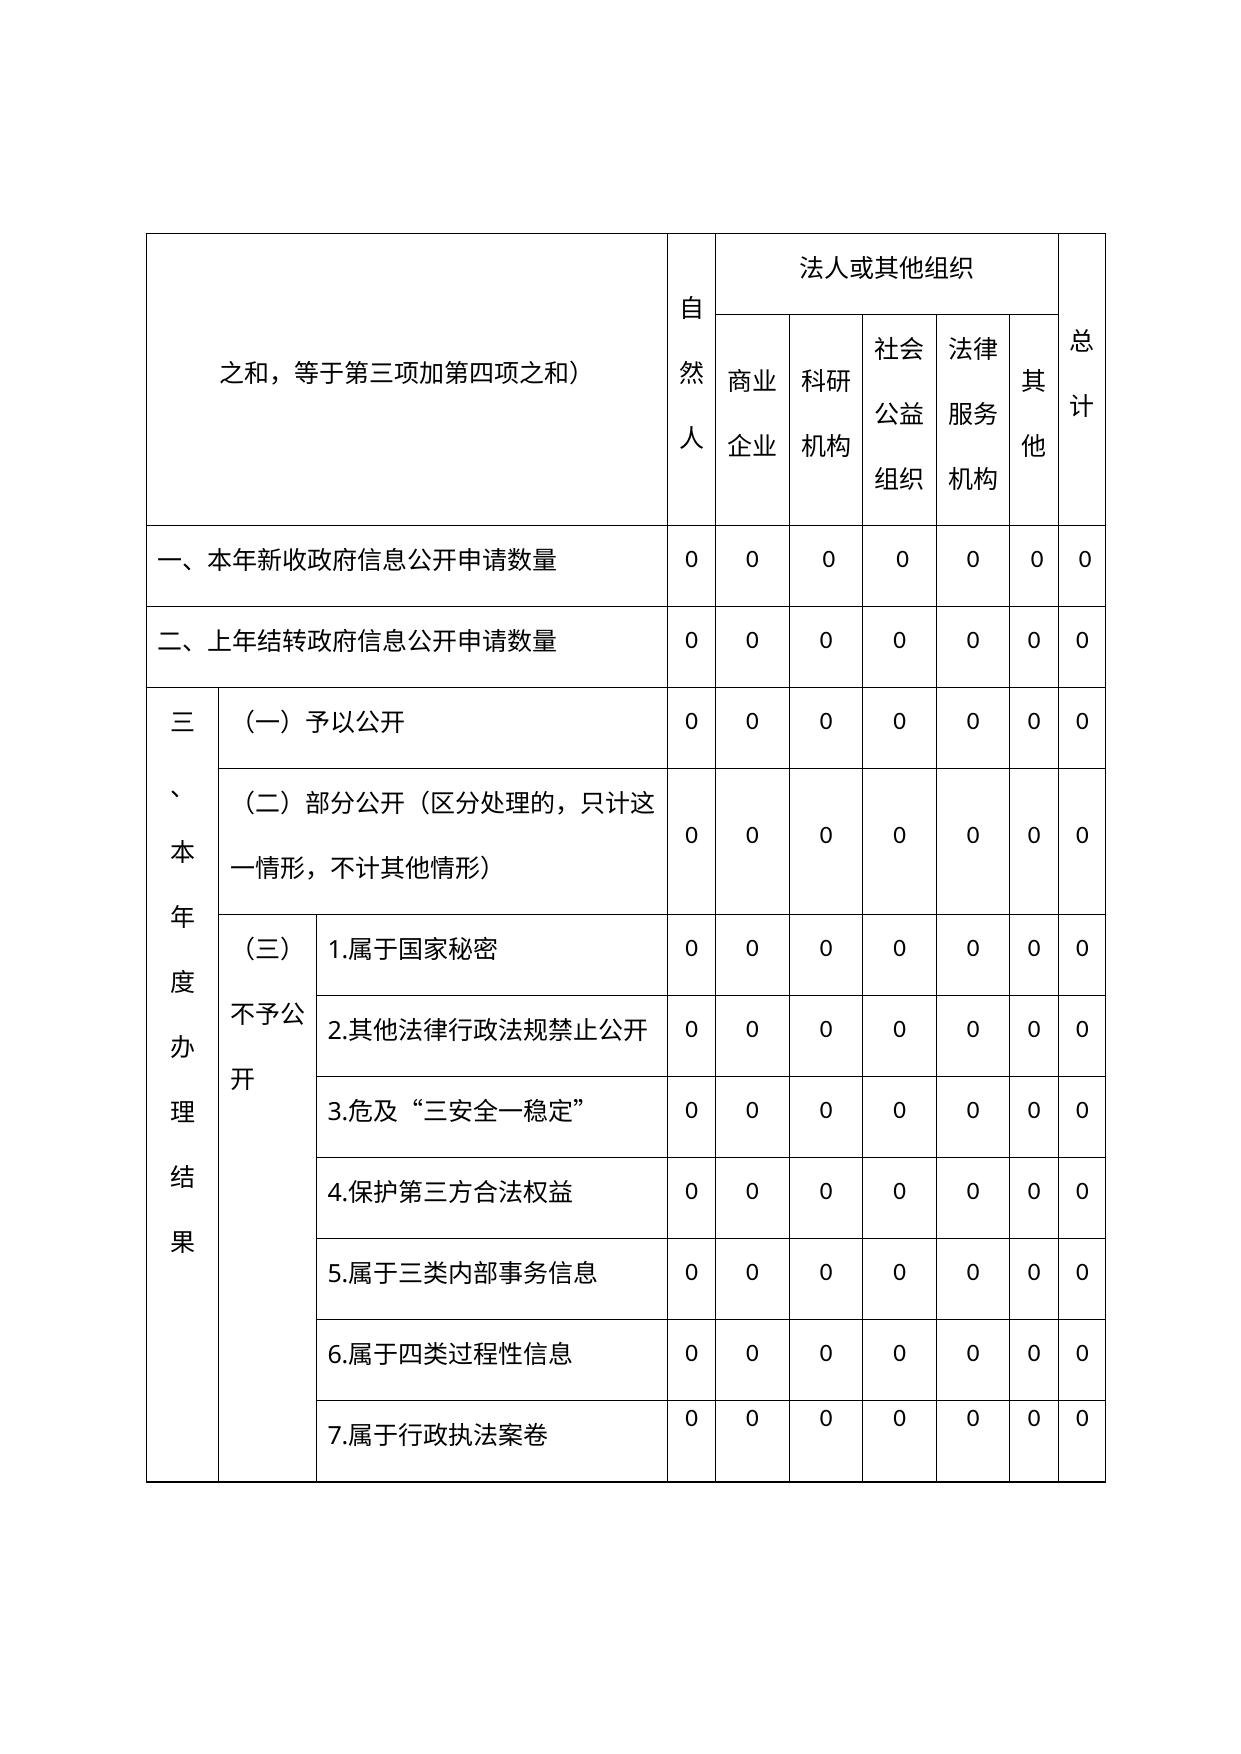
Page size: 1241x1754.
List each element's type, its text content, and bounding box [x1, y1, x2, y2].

table_cell 0 [1059, 915, 1105, 995]
table_cell 0 [863, 526, 936, 606]
table_cell 0 [790, 915, 862, 995]
table_cell 0 [716, 915, 789, 995]
table_cell 0 [863, 607, 936, 687]
table_cell 自然人 [668, 234, 715, 525]
table_cell 0 [863, 1158, 936, 1238]
table_cell 0 [790, 607, 862, 687]
table_cell 0 [668, 607, 715, 687]
table_cell 二、上年结转政府信息公开申请数量 [147, 607, 667, 687]
table_cell 0 [1059, 1239, 1105, 1319]
table_cell 0 [863, 1401, 936, 1481]
table_cell 一、本年新收政府信息公开申请数量 [147, 526, 667, 606]
table_cell 6.属于四类过程性信息 [317, 1320, 667, 1400]
table_cell 0 [1010, 1077, 1058, 1157]
table_cell 0 [790, 526, 862, 606]
table_cell 三、本年度办理结果 [147, 688, 218, 1481]
table_cell 0 [1059, 1401, 1105, 1481]
table_cell 0 [668, 1077, 715, 1157]
table_cell 5.属于三类内部事务信息 [317, 1239, 667, 1319]
table_cell 0 [1010, 688, 1058, 768]
table_cell 0 [937, 1239, 1009, 1319]
table_cell 0 [716, 526, 789, 606]
table_cell 0 [716, 688, 789, 768]
table_cell 0 [1059, 607, 1105, 687]
table_cell 0 [790, 1320, 862, 1400]
table_cell 7.属于行政执法案卷 [317, 1401, 667, 1481]
table_cell 0 [937, 1158, 1009, 1238]
table_cell 0 [716, 996, 789, 1076]
table_cell 0 [790, 688, 862, 768]
table_cell 社会公益组织 [863, 315, 936, 525]
table_cell 0 [716, 1077, 789, 1157]
table_cell 0 [937, 688, 1009, 768]
table_cell 0 [716, 1320, 789, 1400]
table_cell 0 [863, 1077, 936, 1157]
table_cell 0 [1010, 1320, 1058, 1400]
table_cell 0 [1059, 1320, 1105, 1400]
table_cell 0 [668, 1239, 715, 1319]
table_cell 其他 [1010, 315, 1058, 525]
table_cell （一）予以公开 [219, 688, 667, 768]
table_cell 0 [668, 526, 715, 606]
table_cell 0 [1059, 769, 1105, 914]
table_cell 3.危及“三安全一稳定” [317, 1077, 667, 1157]
table_cell 0 [863, 915, 936, 995]
table_cell 0 [1010, 1158, 1058, 1238]
table_cell 0 [1010, 526, 1058, 606]
table_cell 0 [1010, 915, 1058, 995]
table_cell 0 [1010, 1239, 1058, 1319]
table_cell 0 [863, 1320, 936, 1400]
table_cell 0 [937, 996, 1009, 1076]
table_cell 0 [937, 1320, 1009, 1400]
table_cell 0 [716, 1158, 789, 1238]
table_cell 0 [1059, 1158, 1105, 1238]
table_cell 0 [1010, 607, 1058, 687]
table_cell 0 [790, 1158, 862, 1238]
table_cell 2.其他法律行政法规禁止公开 [317, 996, 667, 1076]
table_cell 0 [790, 769, 862, 914]
table_cell 0 [716, 1401, 789, 1481]
table_cell 科研机构 [790, 315, 862, 525]
table_cell 0 [668, 915, 715, 995]
table_cell 0 [863, 769, 936, 914]
table_cell 0 [937, 1077, 1009, 1157]
table_cell 0 [716, 769, 789, 914]
table_cell 0 [937, 607, 1009, 687]
table_cell 0 [716, 1239, 789, 1319]
table_cell 0 [668, 996, 715, 1076]
table_cell 0 [937, 526, 1009, 606]
table_cell 0 [937, 915, 1009, 995]
table_cell 0 [668, 769, 715, 914]
table_cell 0 [1010, 996, 1058, 1076]
table_cell 0 [790, 1401, 862, 1481]
table_cell 法人或其他组织 [716, 234, 1058, 314]
table_cell 商业企业 [716, 315, 789, 525]
table_cell 0 [863, 1239, 936, 1319]
table_cell 0 [716, 607, 789, 687]
table_cell 0 [1010, 1401, 1058, 1481]
table_cell 0 [937, 769, 1009, 914]
table_cell 0 [1059, 1077, 1105, 1157]
table_cell 0 [1059, 526, 1105, 606]
table_cell （二）部分公开（区分处理的，只计这一情形，不计其他情形） [219, 769, 667, 914]
table_cell 法律服务机构 [937, 315, 1009, 525]
table_cell 0 [790, 996, 862, 1076]
table_cell 0 [790, 1239, 862, 1319]
table_cell 总计 [1059, 234, 1105, 525]
table_cell 0 [668, 1158, 715, 1238]
table_cell 0 [668, 1320, 715, 1400]
table_cell 0 [863, 996, 936, 1076]
table_cell 0 [863, 688, 936, 768]
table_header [147, 234, 667, 525]
table_cell （三）不予公开 [219, 915, 316, 1481]
table_cell 0 [790, 1077, 862, 1157]
table_cell 0 [668, 1401, 715, 1481]
table_cell 1.属于国家秘密 [317, 915, 667, 995]
table_cell 0 [1059, 996, 1105, 1076]
table_cell 0 [1010, 769, 1058, 914]
table_cell 0 [1059, 688, 1105, 768]
table_cell 0 [668, 688, 715, 768]
table_cell 4.保护第三方合法权益 [317, 1158, 667, 1238]
table_cell 0 [937, 1401, 1009, 1481]
